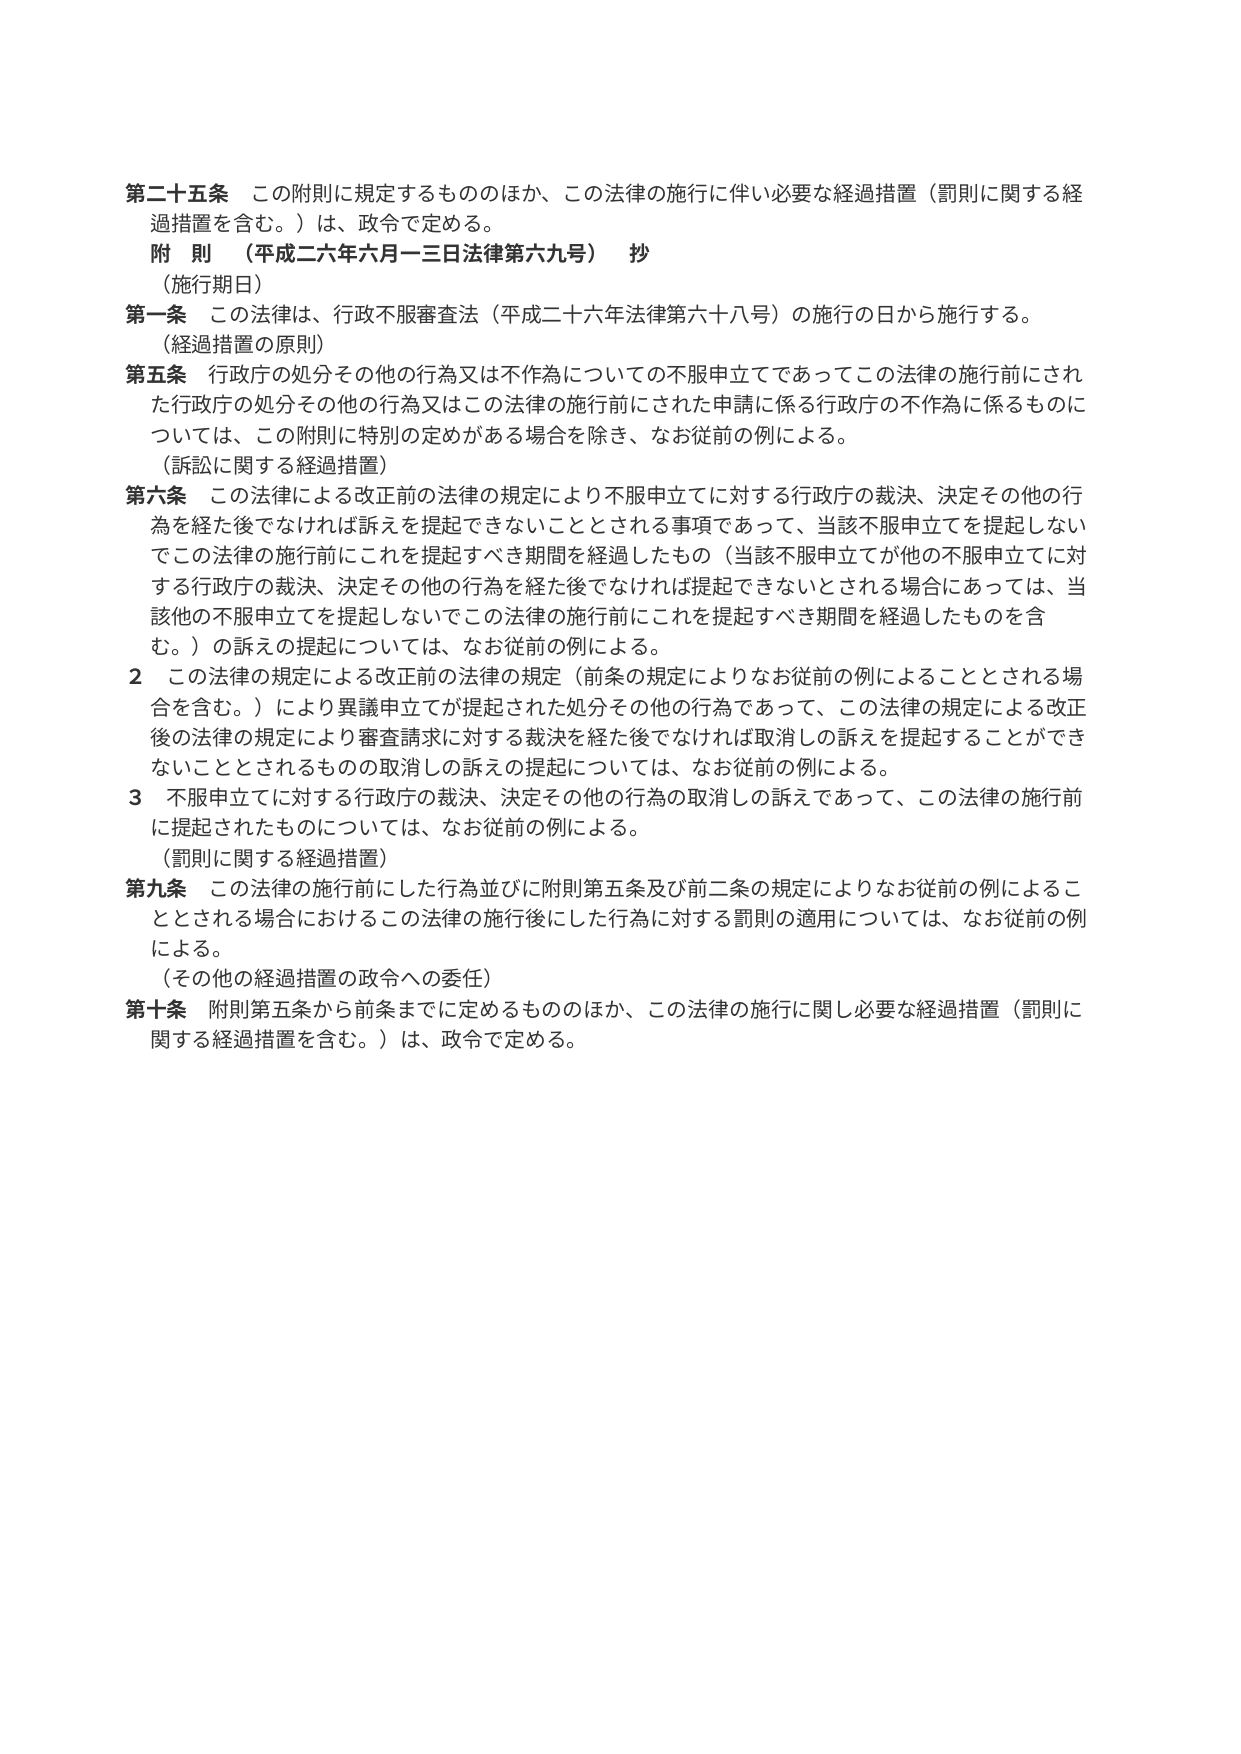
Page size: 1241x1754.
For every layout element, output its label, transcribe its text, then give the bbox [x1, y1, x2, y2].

text （経過措置の原則） [150, 328, 1090, 358]
text 第十条 附則第五条から前条までに定めるもののほか、この法律の施行に関し必要な経過措置（罰則に関する経過措置を含む。）は、政令で定める。 [125, 993, 1090, 1053]
text ２ この法律の規定による改正前の法律の規定（前条の規定によりなお従前の例によることとされる場合を含む。）により異議申立てが提起された処分その他の行為であって、この法律の規定による改正後の法律の規定により審査請求に対する裁決を経た後でなければ取消しの訴えを提起することができないこととされるものの取消しの訴えの提起については、なお従前の例による。 [125, 661, 1090, 781]
text 第二十五条 この附則に規定するもののほか、この法律の施行に伴い必要な経過措置（罰則に関する経過措置を含む。）は、政令で定める。 [125, 177, 1090, 238]
text 第一条 この法律は、行政不服審査法（平成二十六年法律第六十八号）の施行の日から施行する。 [125, 298, 1090, 328]
text （罰則に関する経過措置） [150, 842, 1090, 872]
text 附 則 （平成二六年六月一三日法律第六九号） 抄 [150, 238, 1090, 268]
text 第九条 この法律の施行前にした行為並びに附則第五条及び前二条の規定によりなお従前の例によることとされる場合におけるこの法律の施行後にした行為に対する罰則の適用については、なお従前の例による。 [125, 872, 1090, 963]
text 第五条 行政庁の処分その他の行為又は不作為についての不服申立てであってこの法律の施行前にされた行政庁の処分その他の行為又はこの法律の施行前にされた申請に係る行政庁の不作為に係るものについては、この附則に特別の定めがある場合を除き、なお従前の例による。 [125, 358, 1090, 449]
text 第六条 この法律による改正前の法律の規定により不服申立てに対する行政庁の裁決、決定その他の行為を経た後でなければ訴えを提起できないこととされる事項であって、当該不服申立てを提起しないでこの法律の施行前にこれを提起すべき期間を経過したもの（当該不服申立てが他の不服申立てに対する行政庁の裁決、決定その他の行為を経た後でなければ提起できないとされる場合にあっては、当該他の不服申立てを提起しないでこの法律の施行前にこれを提起すべき期間を経過したものを含む。）の訴えの提起については、なお従前の例による。 [125, 479, 1090, 661]
text （訴訟に関する経過措置） [150, 449, 1090, 479]
text （施行期日） [150, 268, 1090, 298]
text （その他の経過措置の政令への委任） [150, 963, 1090, 993]
text ３ 不服申立てに対する行政庁の裁決、決定その他の行為の取消しの訴えであって、この法律の施行前に提起されたものについては、なお従前の例による。 [125, 781, 1090, 842]
